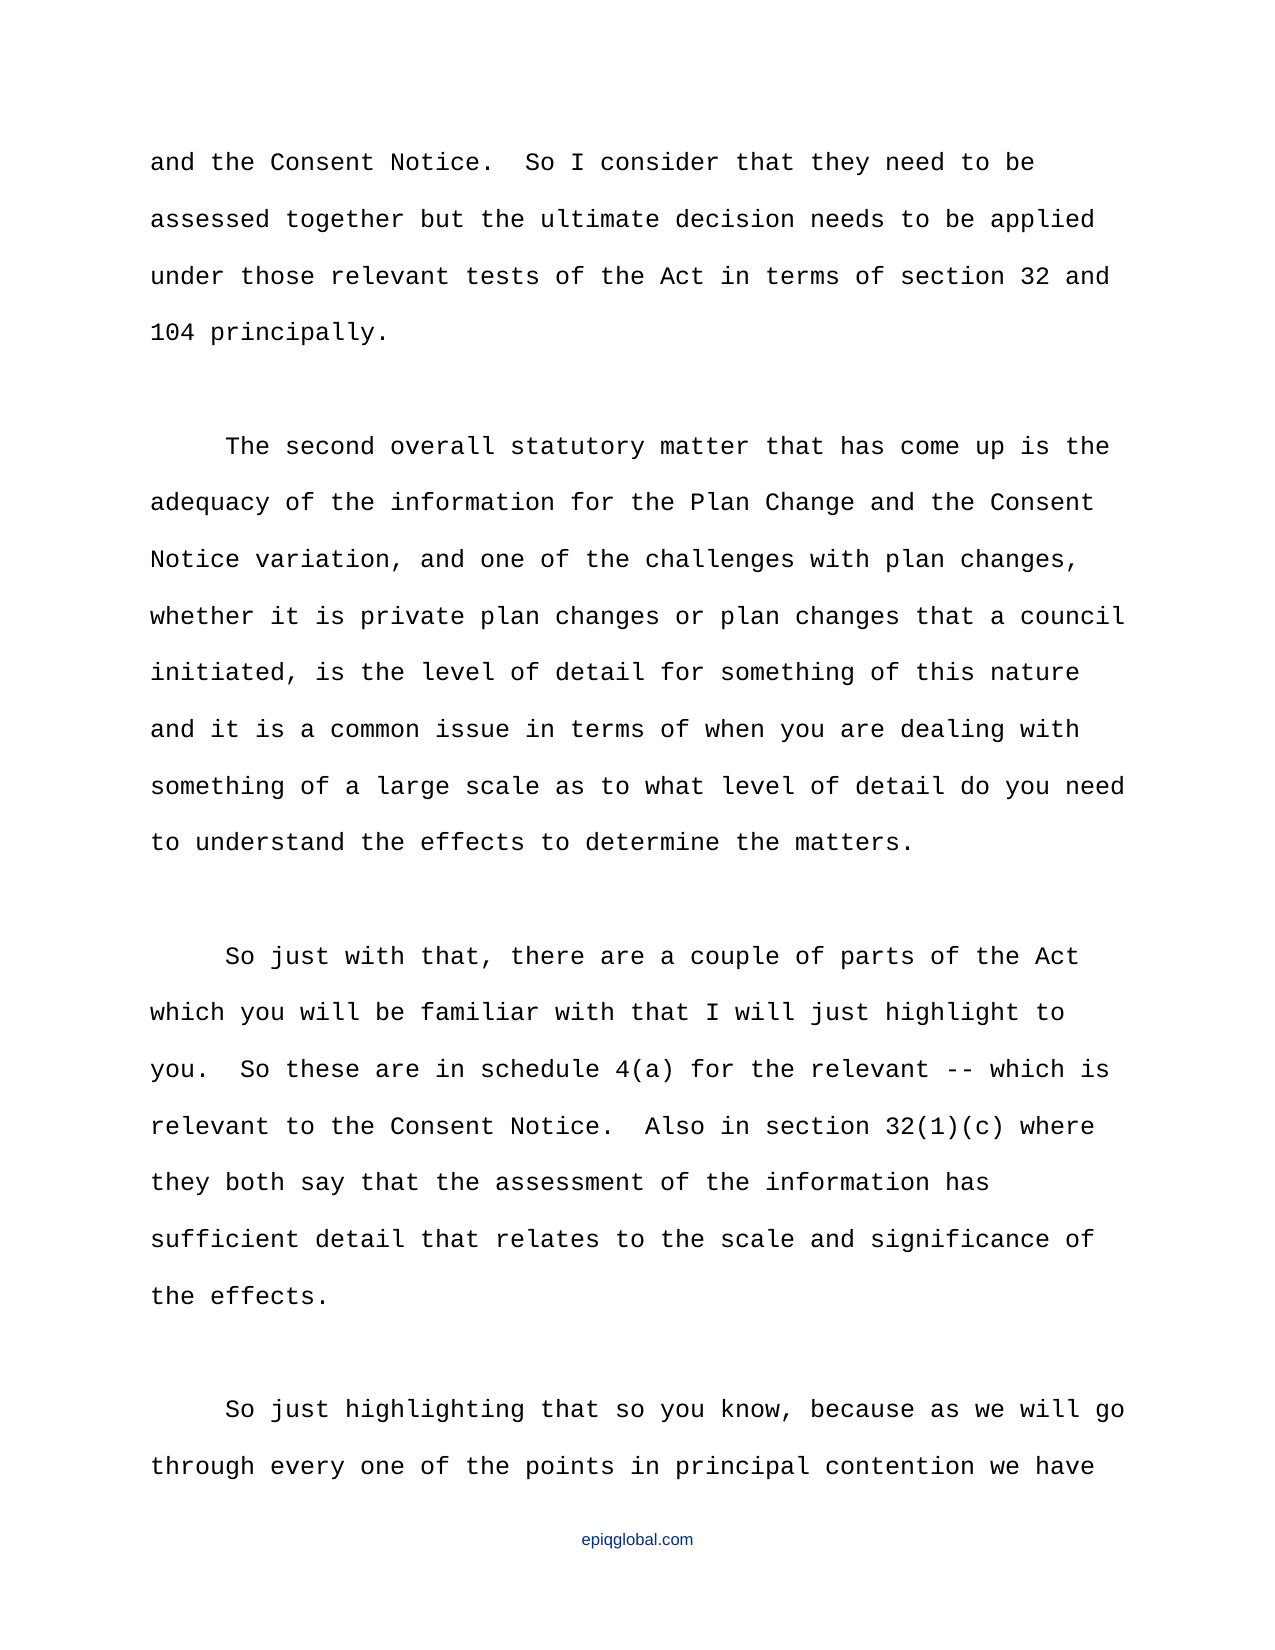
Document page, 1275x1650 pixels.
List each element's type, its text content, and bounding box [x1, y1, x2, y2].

text The second overall statutory matter that has come up is the adequacy of the information for the Plan Change and the Consent Notice variation, and one of the challenges with plan changes, whether it is private plan changes or plan changes that a council initiated, is the level of detail for something of this nature and it is a common issue in terms of when you are dealing with something of a large scale as to what level of detail do you need to understand the effects to determine the matters. [150, 433, 1125, 858]
text So just with that, there are a couple of parts of the Act which you will be familiar with that I will just highlight to you. So these are in schedule 4(a) for the relevant -- which is relevant to the Consent Notice. Also in section 32(1)(c) where they both say that the assessment of the information has sufficient detail that relates to the scale and significance of the effects. [150, 943, 1125, 1312]
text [150, 1397, 1125, 1482]
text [150, 150, 1125, 348]
